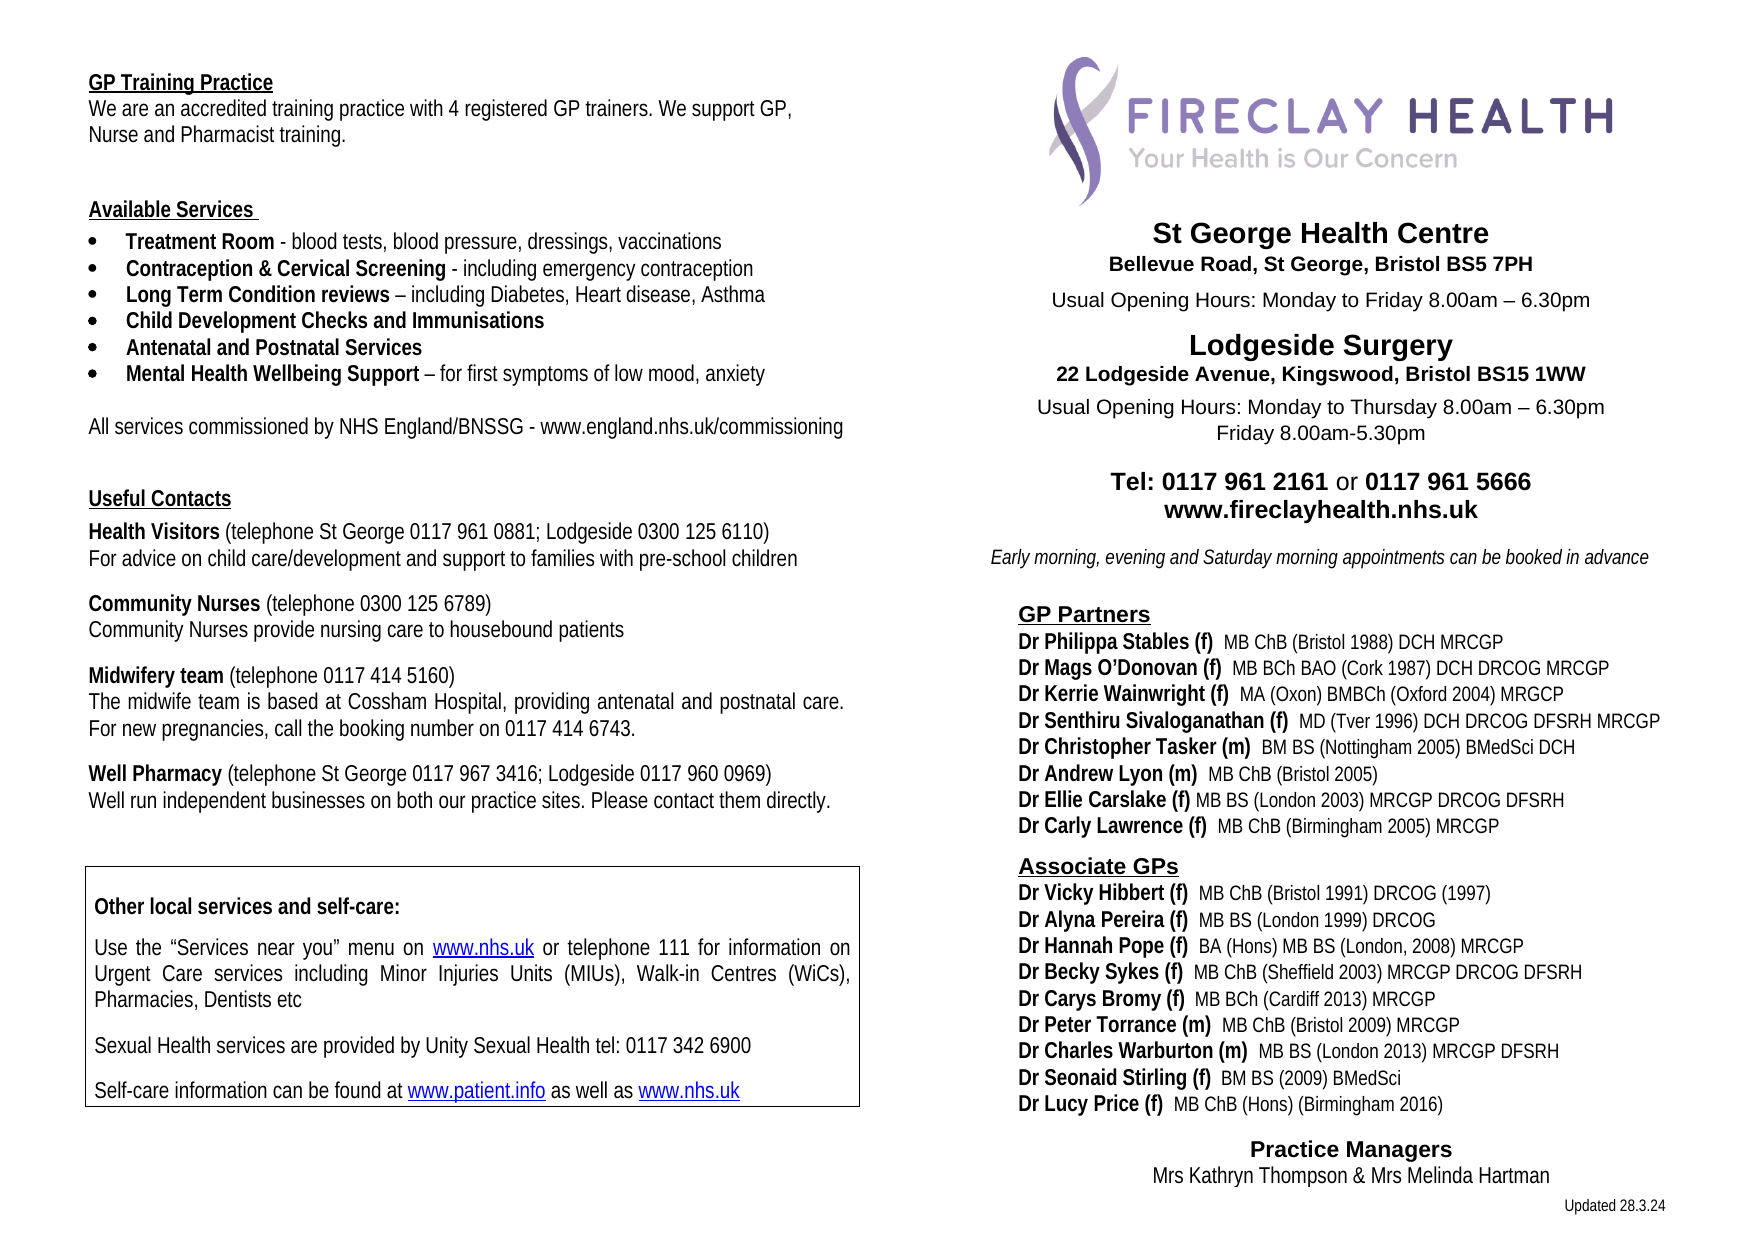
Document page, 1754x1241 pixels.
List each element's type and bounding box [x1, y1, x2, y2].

picture [1320, 82, 1436, 208]
